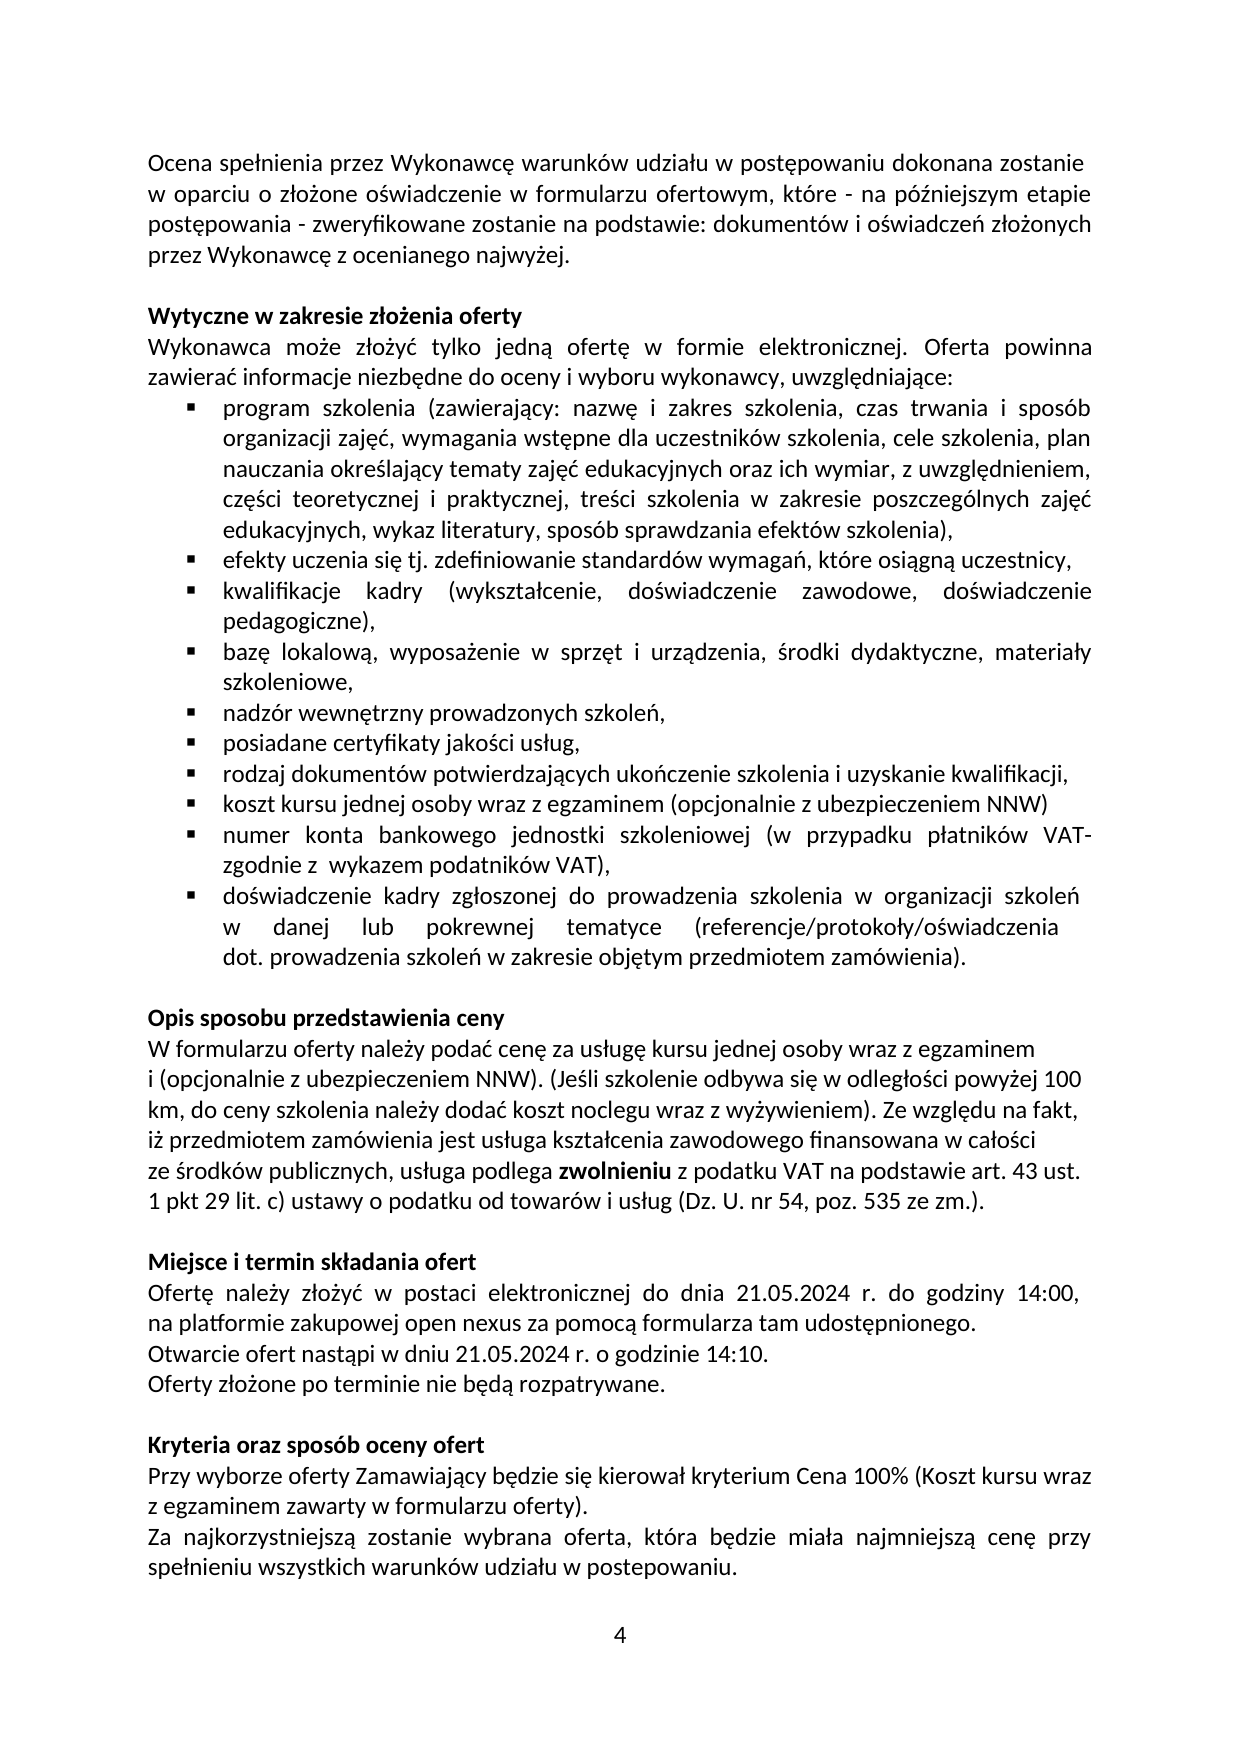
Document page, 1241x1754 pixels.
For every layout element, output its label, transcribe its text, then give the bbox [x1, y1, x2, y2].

list posiadane certyfikaty jakości usług, [185, 727, 1093, 758]
text Wytyczne w zakresie złożenia oferty [148, 300, 1093, 331]
text Wykonawca może złożyć tylko jedną ofertę w formie elektronicznej. Oferta powinna zawierać informacje niezbędne do oceny i wyboru wykonawcy, uwzględniające: [148, 331, 1093, 392]
text Oferty złożone po terminie nie będą rozpatrywane. [148, 1368, 1093, 1399]
list doświadczenie kadry zgłoszonej do prowadzenia szkolenia w organizacji szkoleń w danej lub pokrewnej tematyce (referencje/protokoły/oświadczenia dot. prowadzenia szkoleń w zakresie objętym przedmiotem zamówienia). [185, 880, 1093, 972]
list rodzaj dokumentów potwierdzających ukończenie szkolenia i uzyskanie kwalifikacji, [185, 758, 1093, 788]
text Otwarcie ofert nastąpi w dniu 21.05.2024 r. o godzinie 14:10. [148, 1338, 1093, 1368]
text Ofertę należy złożyć w postaci elektronicznej do dnia 21.05.2024 r. do godziny 14:00, na platformie zakupowej open nexus za pomocą formularza tam udostępnionego. [148, 1277, 1093, 1338]
list koszt kursu jednej osoby wraz z egzaminem (opcjonalnie z ubezpieczeniem NNW) [185, 788, 1093, 819]
list nadzór wewnętrzny prowadzonych szkoleń, [185, 697, 1093, 727]
text Ocena spełnienia przez Wykonawcę warunków udziału w postępowaniu dokonana zostanie w oparciu o złożone oświadczenie w formularzu ofertowym, które - na późniejszym etapie postępowania - zweryfikowane zostanie na podstawie: dokumentów i oświadczeń złożonych przez Wykonawcę z ocenianego najwyżej. [148, 148, 1093, 270]
text Miejsce i termin składania ofert [148, 1246, 1093, 1277]
list bazę lokalową, wyposażenie w sprzęt i urządzenia, środki dydaktyczne, materiały szkoleniowe, [185, 636, 1093, 697]
text Przy wyborze oferty Zamawiający będzie się kierował kryterium Cena 100% (Koszt kursu wraz z egzaminem zawarty w formularzu oferty). [148, 1460, 1093, 1521]
list kwalifikacje kadry (wykształcenie, doświadczenie zawodowe, doświadczenie pedagogiczne), [185, 575, 1093, 636]
list efekty uczenia się tj. zdefiniowanie standardów wymagań, które osiągną uczestnicy, [185, 544, 1093, 575]
text Kryteria oraz sposób oceny ofert [148, 1429, 1093, 1460]
list numer konta bankowego jednostki szkoleniowej (w przypadku płatników VAT- zgodnie z wykazem podatników VAT), [185, 819, 1093, 880]
text W formularzu oferty należy podać cenę za usługę kursu jednej osoby wraz z egzaminem i (opcjonalnie z ubezpieczeniem NNW). (Jeśli szkolenie odbywa się w odległości powyżej 100 km, do ceny szkolenia należy dodać koszt noclegu wraz z wyżywieniem). Ze względu na fakt, iż przedmiotem zamówienia jest usługa kształcenia zawodowego finansowana w całości ze środków publicznych, usługa podlega zwolnieniu z podatku VAT na podstawie art. 43 ust. 1 pkt 29 lit. c) ustawy o podatku od towarów i usług (Dz. U. nr 54, poz. 535 ze zm.). [148, 1033, 1093, 1216]
list program szkolenia (zawierający: nazwę i zakres szkolenia, czas trwania i sposób organizacji zajęć, wymagania wstępne dla uczestników szkolenia, cele szkolenia, plan nauczania określający tematy zajęć edukacyjnych oraz ich wymiar, z uwzględnieniem, części teoretycznej i praktycznej, treści szkolenia w zakresie poszczególnych zajęć edukacyjnych, wykaz literatury, sposób sprawdzania efektów szkolenia), [185, 392, 1093, 544]
text Za najkorzystniejszą zostanie wybrana oferta, która będzie miała najmniejszą cenę przy spełnieniu wszystkich warunków udziału w postepowaniu. [148, 1521, 1093, 1582]
text Opis sposobu przedstawienia ceny [148, 1002, 1093, 1033]
